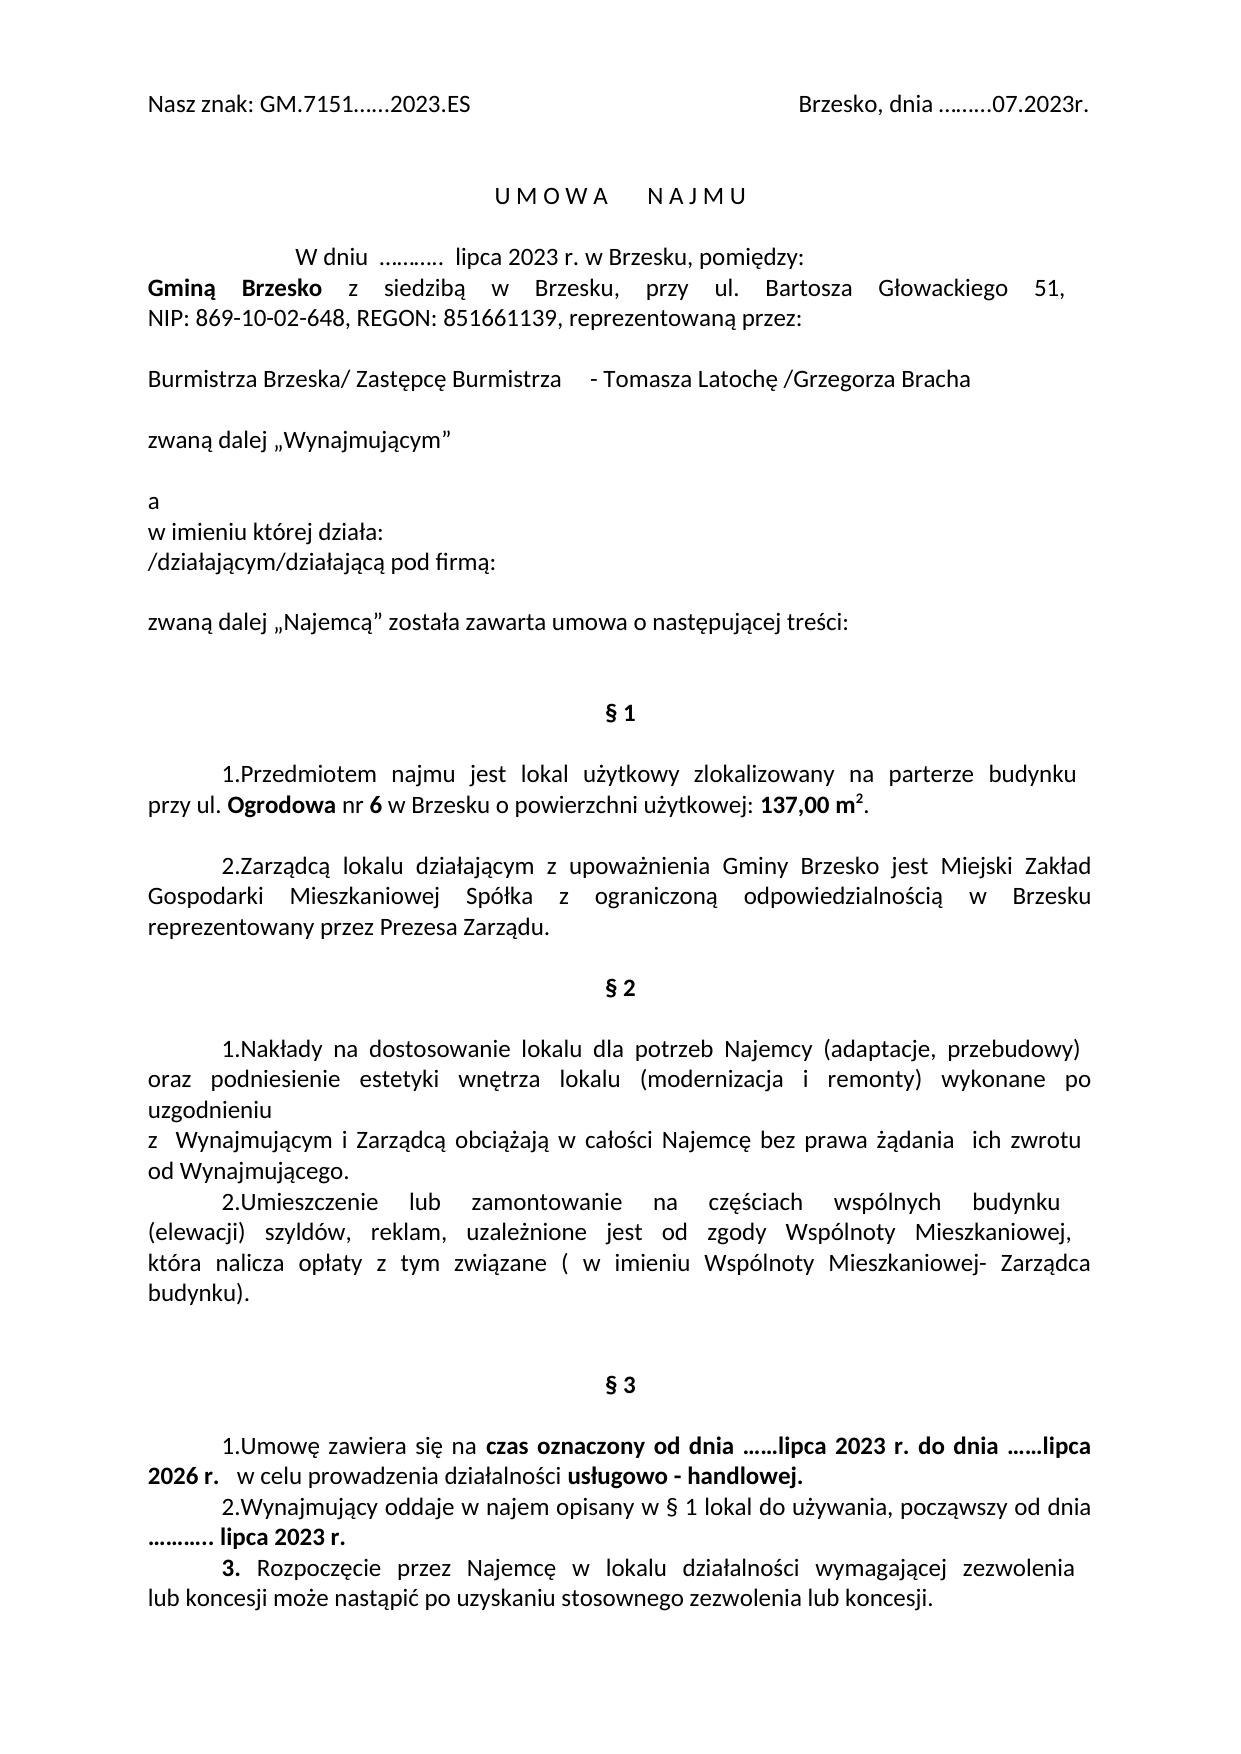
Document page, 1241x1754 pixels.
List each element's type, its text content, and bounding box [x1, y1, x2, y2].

text 1.Nakłady na dostosowanie lokalu dla potrzeb Najemcy (adaptacje, przebudowy) oraz podniesienie estetyki wnętrza lokalu (modernizacja i remonty) wykonane po uzgodnieniu z Wynajmującym i Zarządcą obciążają w całości Najemcę bez prawa żądania ich zwrotu od Wynajmującego. [148, 1033, 1092, 1186]
text a [148, 485, 1092, 516]
text Nasz znak: GM.7151…...2023.ES Brzesko, dnia ……...07.2023r. [148, 89, 1092, 119]
text zwaną dalej „Wynajmującym” [148, 424, 1092, 455]
text 2.Zarządcą lokalu działającym z upoważnienia Gminy Brzesko jest Miejski Zakład Gospodarki Mieszkaniowej Spółka z ograniczoną odpowiedzialnością w Brzesku reprezentowany przez Prezesa Zarządu. [148, 850, 1092, 941]
text Burmistrza Brzeska/ Zastępcę Burmistrza - Tomasza Latochę /Grzegorza Bracha [148, 363, 1092, 394]
text § 1 [148, 697, 1092, 728]
text § 3 [148, 1369, 1092, 1399]
text /działającym/działającą pod firmą: [148, 546, 1092, 577]
text § 2 [148, 972, 1092, 1002]
text 2.Wynajmujący oddaje w najem opisany w § 1 lokal do używania, począwszy od dnia ……….. lipca 2023 r. [148, 1491, 1092, 1552]
text 1.Przedmiotem najmu jest lokal użytkowy zlokalizowany na parterze budynku przy ul. Ogrodowa nr 6 w Brzesku o powierzchni użytkowej: 137,00 m2. [148, 758, 1092, 819]
text w imieniu której działa: [148, 516, 1092, 546]
text W dniu ……….. lipca 2023 r. w Brzesku, pomiędzy: [148, 241, 1092, 272]
text 2.Umieszczenie lub zamontowanie na częściach wspólnych budynku (elewacji) szyldów, reklam, uzależnione jest od zgody Wspólnoty Mieszkaniowej, która nalicza opłaty z tym związane ( w imieniu Wspólnoty Mieszkaniowej- Zarządca budynku). [148, 1186, 1092, 1308]
text 3. Rozpoczęcie przez Najemcę w lokalu działalności wymagającej zezwolenia lub koncesji może nastąpić po uzyskaniu stosownego zezwolenia lub koncesji. [148, 1552, 1092, 1613]
text 1.Umowę zawiera się na czas oznaczony od dnia ……lipca 2023 r. do dnia ……lipca 2026 r. w celu prowadzenia działalności usługowo - handlowej. [148, 1430, 1092, 1491]
text Gminą Brzesko z siedzibą w Brzesku, przy ul. Bartosza Głowackiego 51, NIP: 869-10-02-648, REGON: 851661139, reprezentowaną przez: [148, 272, 1092, 333]
text zwaną dalej „Najemcą” została zawarta umowa o następującej treści: [148, 606, 1092, 636]
text U M O W A N A J M U [148, 180, 1092, 211]
